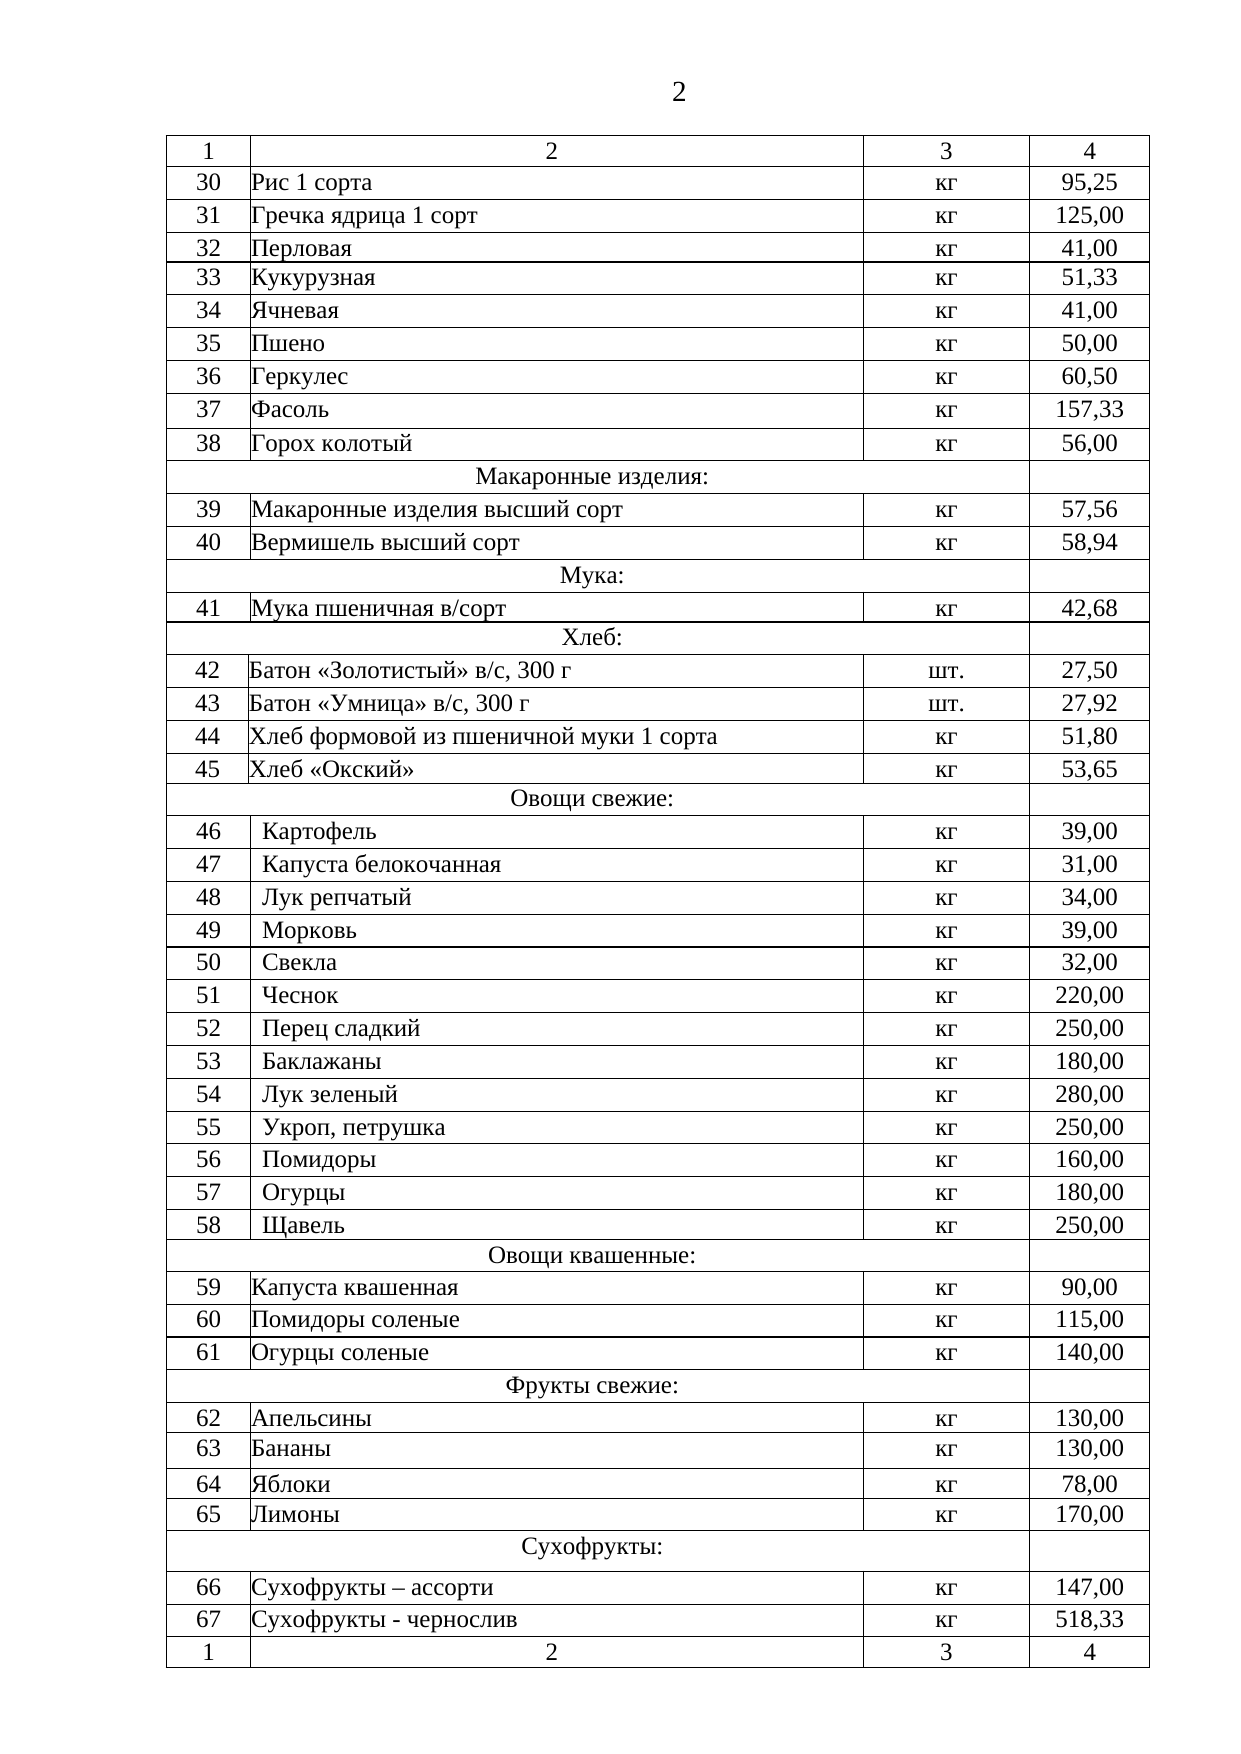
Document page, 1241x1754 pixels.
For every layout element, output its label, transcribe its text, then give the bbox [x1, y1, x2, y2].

table_cell 34,00 [1030, 882, 1149, 914]
table_cell кг [864, 1079, 1029, 1111]
table_cell кг [864, 295, 1029, 327]
table_cell 140,00 [1030, 1338, 1149, 1369]
table_cell [1030, 623, 1149, 654]
table_cell Рис 1 сорта [251, 167, 863, 199]
table_cell кг [864, 816, 1029, 848]
table_cell 180,00 [1030, 1177, 1149, 1209]
table_cell 58,94 [1030, 527, 1149, 559]
table_cell 59 [167, 1272, 250, 1303]
table_cell 2 [251, 1637, 863, 1667]
table_cell Капуста квашенная [251, 1272, 863, 1303]
table_cell 1 [167, 1637, 250, 1667]
table_cell 52 [167, 1013, 250, 1045]
table_cell 220,00 [1030, 980, 1149, 1012]
table_cell Сухофрукты: [167, 1531, 1029, 1571]
table_cell 27,92 [1030, 688, 1149, 720]
table_cell 36 [167, 361, 250, 393]
table_cell 32,00 [1030, 948, 1149, 979]
table_cell 33 [167, 263, 250, 294]
table_cell 39,00 [1030, 816, 1149, 848]
table_cell 42,68 [1030, 593, 1149, 621]
table_cell Свекла [251, 948, 863, 979]
table_cell кг [864, 915, 1029, 946]
table_cell 157,33 [1030, 394, 1149, 427]
table_cell 51 [167, 980, 250, 1012]
table_cell Мука пшеничная в/сорт [251, 593, 863, 621]
table_cell кг [864, 948, 1029, 979]
table_cell кг [864, 527, 1029, 559]
table_cell Пшено [251, 328, 863, 360]
table_cell 64 [167, 1469, 250, 1498]
table_cell [1030, 1370, 1149, 1402]
table_cell 62 [167, 1403, 250, 1432]
table_cell Батон «Золотистый» в/с, 300 г [249, 655, 863, 687]
table_cell кг [864, 429, 1029, 460]
table_cell 130,00 [1030, 1433, 1149, 1468]
table_cell 280,00 [1030, 1079, 1149, 1111]
table_cell 90,00 [1030, 1272, 1149, 1303]
table_cell 39 [167, 494, 250, 526]
table_cell 40 [167, 527, 250, 559]
table_cell Овощи свежие: [167, 784, 1029, 815]
table_cell Огурцы [251, 1177, 863, 1209]
table_cell Лук зеленый [251, 1079, 863, 1111]
table_cell [1030, 1240, 1149, 1271]
table_cell кг [864, 849, 1029, 881]
table_cell Макаронные изделия высший сорт [251, 494, 863, 526]
table_cell Ячневая [251, 295, 863, 327]
table_cell 95,25 [1030, 167, 1149, 199]
table_cell кг [864, 1144, 1029, 1176]
table_cell [1030, 560, 1149, 592]
table_cell 39,00 [1030, 915, 1149, 946]
table_cell Баклажаны [251, 1046, 863, 1078]
table_cell кг [864, 494, 1029, 526]
table_cell Сухофрукты – ассорти [251, 1572, 863, 1603]
table_cell Укроп, петрушка [251, 1112, 863, 1143]
table_cell 47 [167, 849, 250, 881]
table_cell 250,00 [1030, 1210, 1149, 1239]
table_cell кг [864, 1272, 1029, 1303]
table_cell Фрукты свежие: [167, 1370, 1029, 1402]
table_cell 57,56 [1030, 494, 1149, 526]
table_cell Гречка ядрица 1 сорт [251, 200, 863, 232]
table_cell кг [864, 1046, 1029, 1078]
table_cell 55 [167, 1112, 250, 1143]
table_cell 170,00 [1030, 1499, 1149, 1530]
table_cell 41 [167, 593, 250, 621]
table_cell Лук репчатый [251, 882, 863, 914]
table_cell 56,00 [1030, 429, 1149, 460]
table_cell Мука: [167, 560, 1029, 592]
table_cell 35 [167, 328, 250, 360]
table_cell 147,00 [1030, 1572, 1149, 1603]
table_cell Картофель [251, 816, 863, 848]
table_cell кг [864, 1605, 1029, 1636]
table_cell кг [864, 593, 1029, 621]
table_cell Щавель [251, 1210, 863, 1239]
table_cell кг [864, 1469, 1029, 1498]
table_cell кг [864, 721, 1029, 753]
table_cell Вермишель высший сорт [251, 527, 863, 559]
table_cell 44 [167, 721, 248, 753]
table_cell 48 [167, 882, 250, 914]
table_cell 125,00 [1030, 200, 1149, 232]
table_cell кг [864, 328, 1029, 360]
table_cell кг [864, 1013, 1029, 1045]
table_cell кг [864, 1403, 1029, 1432]
table_cell 42 [167, 655, 248, 687]
table_cell 65 [167, 1499, 250, 1530]
table_cell 51,80 [1030, 721, 1149, 753]
table_cell 250,00 [1030, 1112, 1149, 1143]
table_cell 31,00 [1030, 849, 1149, 881]
table_cell 518,33 [1030, 1605, 1149, 1636]
table_cell 160,00 [1030, 1144, 1149, 1176]
table_cell 50 [167, 948, 250, 979]
table_cell 250,00 [1030, 1013, 1149, 1045]
table_cell 58 [167, 1210, 250, 1239]
table_cell Помидоры соленые [251, 1305, 863, 1336]
table_cell 78,00 [1030, 1469, 1149, 1498]
table_cell кг [864, 980, 1029, 1012]
table_cell Кукурузная [251, 263, 863, 294]
table_cell кг [864, 1338, 1029, 1369]
table_cell 2 [251, 136, 863, 166]
table_cell 41,00 [1030, 233, 1149, 261]
table_cell 54 [167, 1079, 250, 1111]
table_cell Чеснок [251, 980, 863, 1012]
table_cell 34 [167, 295, 250, 327]
table_cell кг [864, 394, 1029, 427]
table_cell Огурцы соленые [251, 1338, 863, 1369]
table_cell 37 [167, 394, 250, 427]
table_cell Хлеб формовой из пшеничной муки 1 сорта [249, 721, 863, 753]
table_cell 61 [167, 1338, 250, 1369]
table_cell кг [864, 1210, 1029, 1239]
table_cell кг [864, 233, 1029, 261]
table_cell 53 [167, 1046, 250, 1078]
table_cell 3 [864, 1637, 1029, 1667]
table_cell шт. [864, 688, 1029, 720]
table_cell 41,00 [1030, 295, 1149, 327]
table_cell 27,50 [1030, 655, 1149, 687]
table_cell 63 [167, 1433, 250, 1468]
table_cell кг [864, 754, 1029, 782]
table_cell 31 [167, 200, 250, 232]
table_cell Горох колотый [251, 429, 863, 460]
table_cell кг [864, 1112, 1029, 1143]
table_cell [1030, 784, 1149, 815]
table_cell кг [864, 1305, 1029, 1336]
table_cell 180,00 [1030, 1046, 1149, 1078]
table_cell кг [864, 1177, 1029, 1209]
table_cell 4 [1030, 1637, 1149, 1667]
table_cell шт. [864, 655, 1029, 687]
table_cell 51,33 [1030, 263, 1149, 294]
table_cell 32 [167, 233, 250, 261]
table_cell кг [864, 361, 1029, 393]
table_cell Бананы [251, 1433, 863, 1468]
table_cell 57 [167, 1177, 250, 1209]
table_cell 115,00 [1030, 1305, 1149, 1336]
table_cell 1 [167, 136, 250, 166]
table_cell 60,50 [1030, 361, 1149, 393]
table_cell Перец сладкий [251, 1013, 863, 1045]
table_cell кг [864, 263, 1029, 294]
table_cell 67 [167, 1605, 250, 1636]
table_cell Морковь [251, 915, 863, 946]
table_cell Сухофрукты - чернослив [251, 1605, 863, 1636]
table_cell кг [864, 1572, 1029, 1603]
table_cell Фасоль [251, 394, 863, 427]
table_cell Помидоры [251, 1144, 863, 1176]
table_cell кг [864, 200, 1029, 232]
table_cell 30 [167, 167, 250, 199]
table_cell Батон «Умница» в/с, 300 г [249, 688, 863, 720]
table_cell 56 [167, 1144, 250, 1176]
table_cell кг [864, 1499, 1029, 1530]
table_cell 60 [167, 1305, 250, 1336]
table_cell 4 [1030, 136, 1149, 166]
table_cell 66 [167, 1572, 250, 1603]
table_cell Лимоны [251, 1499, 863, 1530]
table_cell кг [864, 167, 1029, 199]
table_cell 53,65 [1030, 754, 1149, 782]
table_cell 38 [167, 429, 250, 460]
table_cell 50,00 [1030, 328, 1149, 360]
table_cell Хлеб: [167, 623, 1029, 654]
table_cell [1030, 461, 1149, 493]
table_cell [1030, 1531, 1149, 1571]
table_cell Перловая [251, 233, 863, 261]
table_cell Хлеб «Окский» [249, 754, 863, 782]
table_cell 49 [167, 915, 250, 946]
table_cell Яблоки [251, 1469, 863, 1498]
table_cell Макаронные изделия: [167, 461, 1029, 493]
table_cell 45 [167, 754, 248, 782]
table_cell Капуста белокочанная [251, 849, 863, 881]
table_cell Геркулес [251, 361, 863, 393]
table_cell Апельсины [251, 1403, 863, 1432]
table_cell 46 [167, 816, 250, 848]
table_cell 3 [864, 136, 1029, 166]
table_cell кг [864, 1433, 1029, 1468]
table_cell кг [864, 882, 1029, 914]
table_cell 130,00 [1030, 1403, 1149, 1432]
table_cell Овощи квашенные: [167, 1240, 1029, 1271]
table_cell 43 [167, 688, 248, 720]
